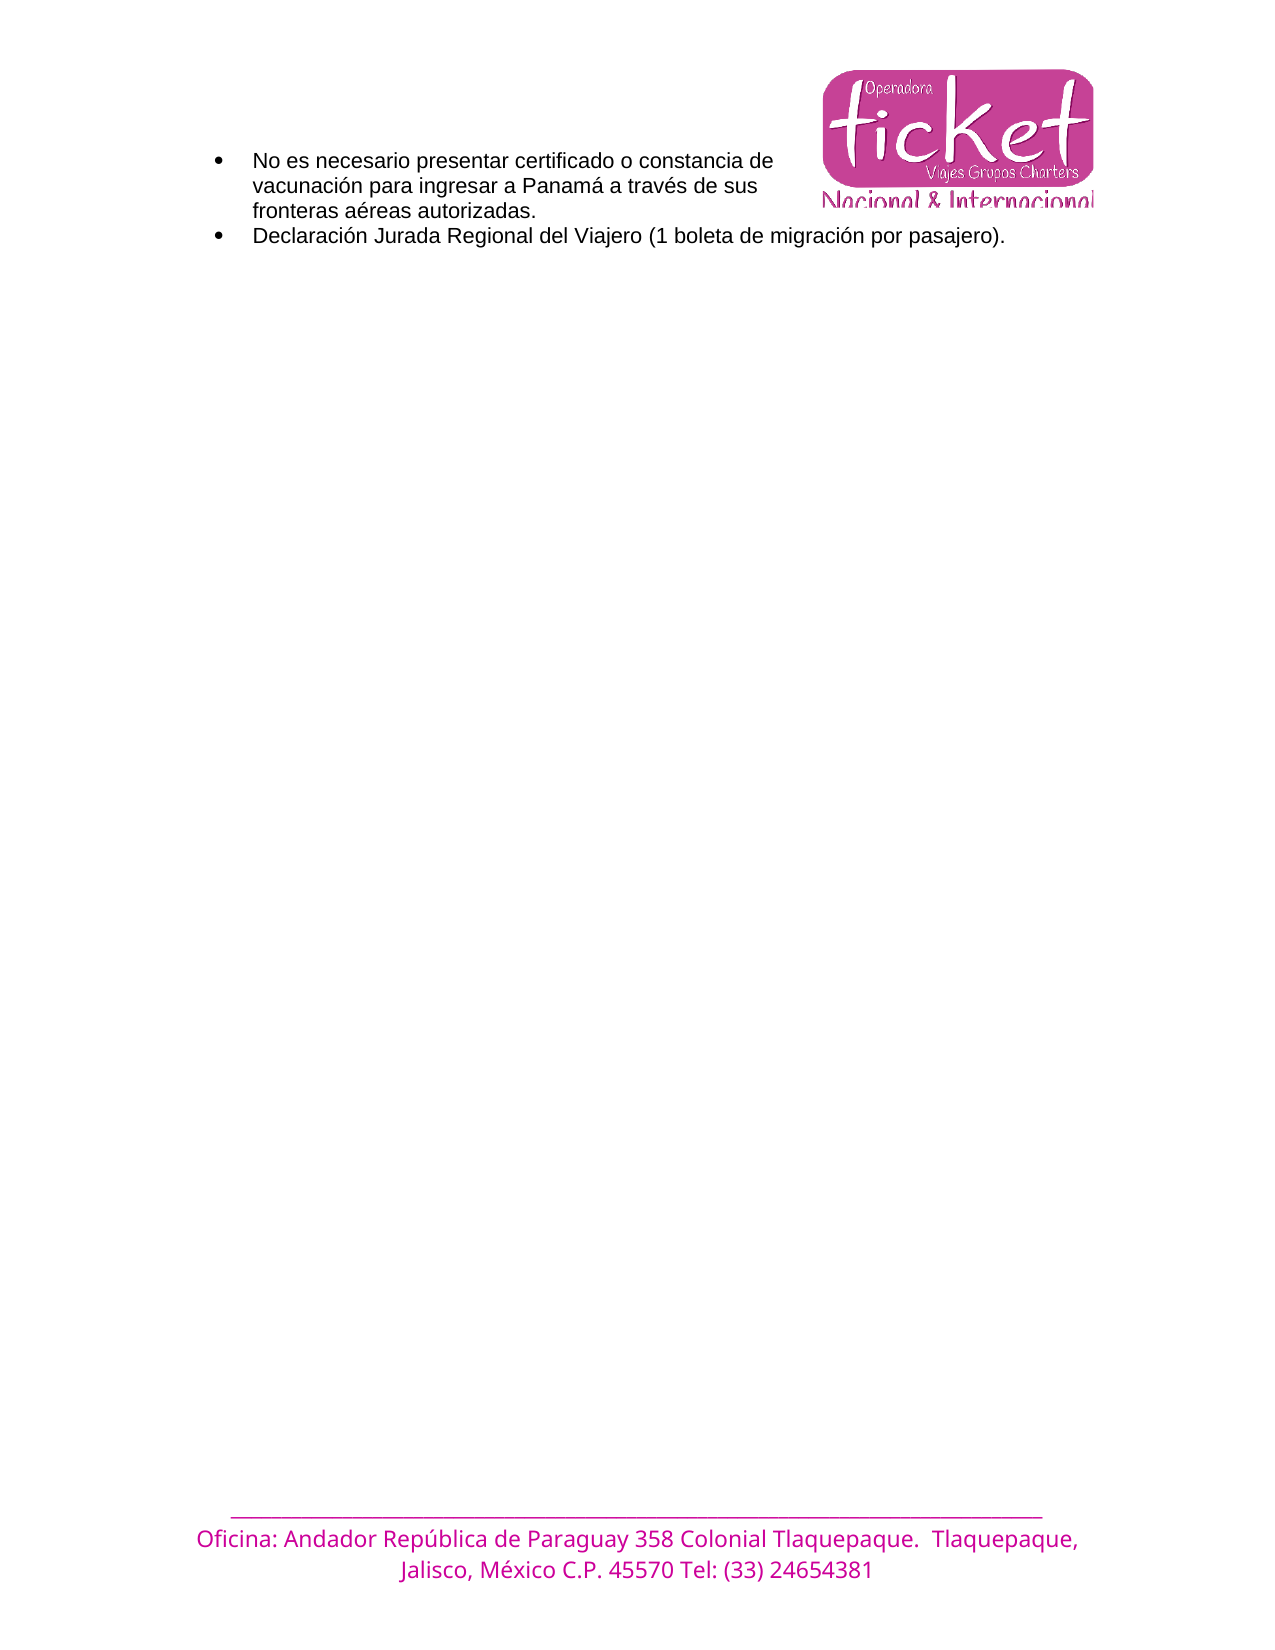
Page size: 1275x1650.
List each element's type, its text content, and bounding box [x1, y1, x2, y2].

list No es necesario presentar certificado o constancia de vacunación para ingresar a Panamá a través de sus fronteras aéreas autorizadas. [215, 148, 1098, 223]
list Declaración Jurada Regional del Viajero (1 boleta de migración por pasajero). [215, 223, 1098, 248]
picture [821, 69, 1094, 207]
